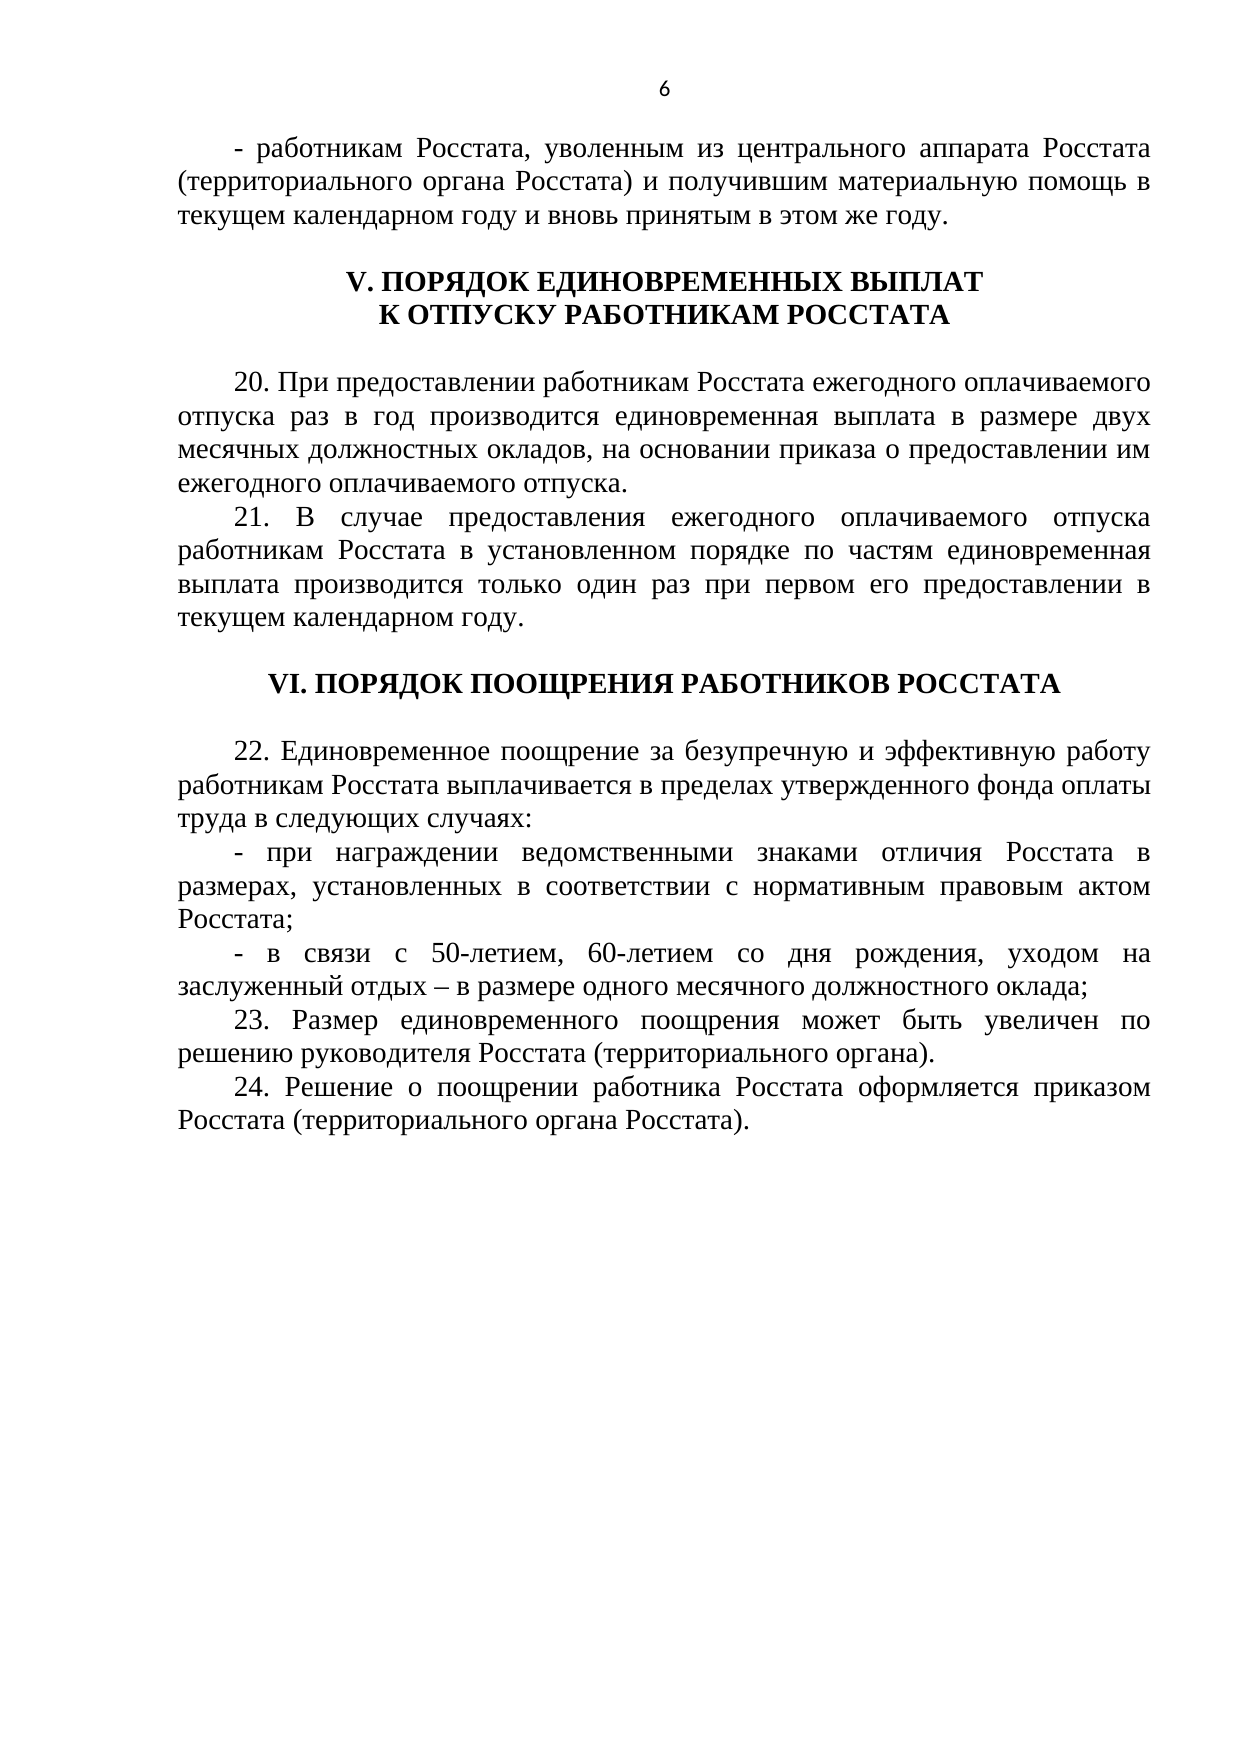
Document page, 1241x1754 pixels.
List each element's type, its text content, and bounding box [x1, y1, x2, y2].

text - в связи с 50-летием, 60-летием со дня рождения, уходом на заслуженный отдых – в размере одного месячного должностного оклада; [177, 935, 1152, 1002]
text 21. В случае предоставления ежегодного оплачиваемого отпуска работникам Росстата в установленном порядке по частям единовременная выплата производится только один раз при первом его предоставлении в текущем календарном году. [177, 499, 1152, 633]
text V. ПОРЯДОК ЕДИНОВРЕМЕННЫХ ВЫПЛАТ [177, 264, 1152, 297]
text 22. Единовременное поощрение за безупречную и эффективную работу работникам Росстата выплачивается в пределах утвержденного фонда оплаты труда в следующих случаях: [177, 733, 1152, 834]
text - при награждении ведомственными знаками отличия Росстата в размерах, установленных в соответствии с нормативным правовым актом Росстата; [177, 834, 1152, 935]
text 23. Размер единовременного поощрения может быть увеличен по решению руководителя Росстата (территориального органа). [177, 1002, 1152, 1069]
text - работникам Росстата, уволенным из центрального аппарата Росстата (территориального органа Росстата) и получившим материальную помощь в текущем календарном году и вновь принятым в этом же году. [177, 130, 1152, 230]
text К ОТПУСКУ РАБОТНИКАМ РОССТАТА [177, 297, 1152, 331]
text VI. ПОРЯДОК ПООЩРЕНИЯ РАБОТНИКОВ РОССТАТА [177, 666, 1152, 700]
text 24. Решение о поощрении работника Росстата оформляется приказом Росстата (территориального органа Росстата). [177, 1069, 1152, 1136]
text 20. При предоставлении работникам Росстата ежегодного оплачиваемого отпуска раз в год производится единовременная выплата в размере двух месячных должностных окладов, на основании приказа о предоставлении им ежегодного оплачиваемого отпуска. [177, 364, 1152, 499]
